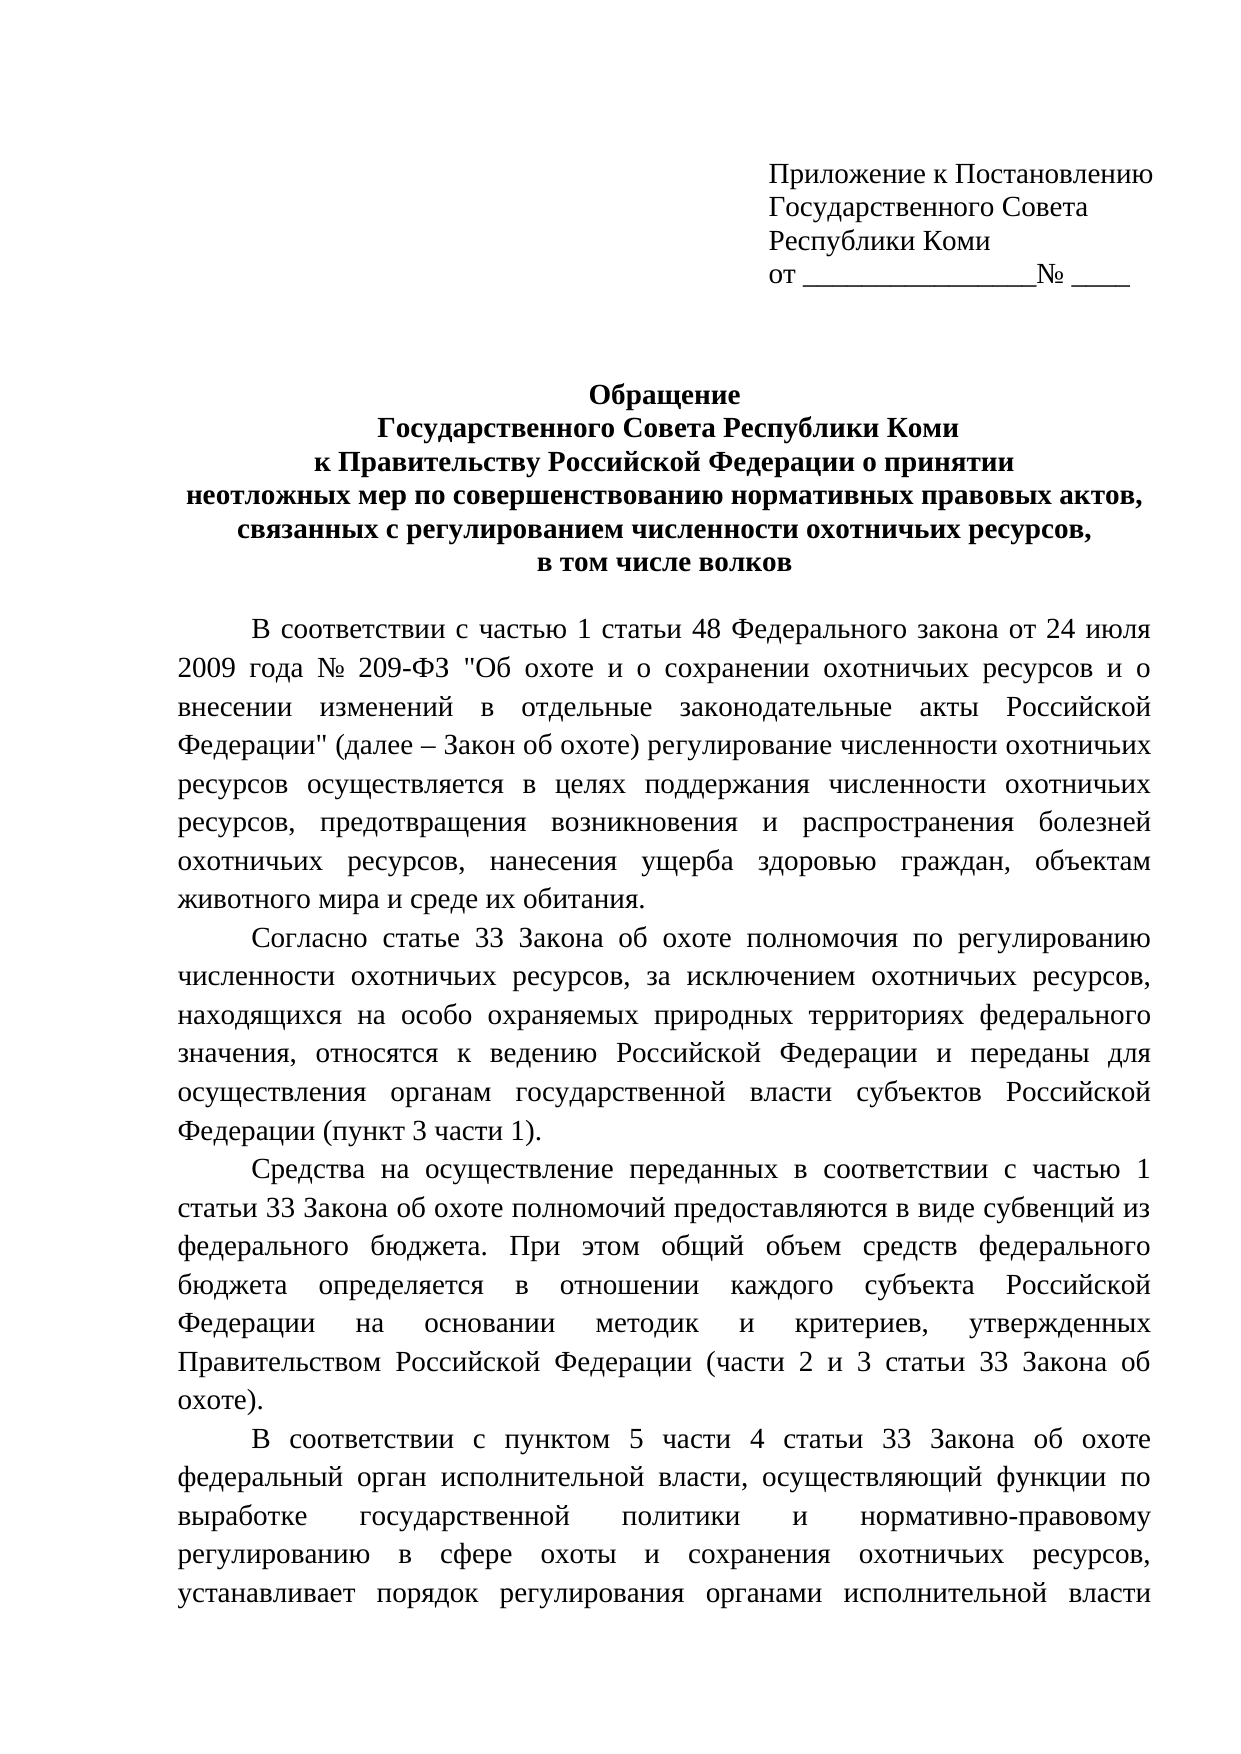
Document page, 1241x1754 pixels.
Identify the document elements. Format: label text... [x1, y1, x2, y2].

text Средства на осуществление переданных в соответствии с частью 1 статьи 33 Закона об охоте полномочий предоставляются в виде субвенций из федерального бюджета. При этом общий объем средств федерального бюджета определяется в отношении каждого субъекта Российской Федерации на основании методик и критериев, утвержденных Правительством Российской Федерации (части 2 и 3 статьи 33 Закона об охоте). [177, 1151, 1152, 1416]
text к Правительству Российской Федерации о принятии [177, 444, 1152, 477]
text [177, 1421, 1152, 1609]
text Государственного Совета Республики Коми [177, 410, 1152, 444]
text Обращение [177, 377, 1152, 410]
text неотложных мер по совершенствованию нормативных правовых актов, связанных с регулированием численности охотничьих ресурсов, [177, 477, 1152, 544]
text Республики Коми [768, 223, 1163, 257]
text Приложение к Постановлению [768, 156, 1163, 189]
text в том числе волков [177, 544, 1152, 578]
text Согласно статье 33 Закона об охоте полномочия по регулированию численности охотничьих ресурсов, за исключением охотничьих ресурсов, находящихся на особо охраняемых природных территориях федерального значения, относятся к ведению Российской Федерации и переданы для осуществления органам государственной власти субъектов Российской Федерации (пункт 3 части 1). [177, 920, 1152, 1146]
text от ________________№ ____ [768, 257, 1163, 290]
text Государственного Совета [768, 189, 1163, 223]
text В соответствии с частью 1 статьи 48 Федерального закона от 24 июля 2009 года № 209-ФЗ "Об охоте и о сохранении охотничьих ресурсов и о внесении изменений в отдельные законодательные акты Российской Федерации" (далее – Закон об охоте) регулирование численности охотничьих ресурсов осуществляется в целях поддержания численности охотничьих ресурсов, предотвращения возникновения и распространения болезней охотничьих ресурсов, нанесения ущерба здоровью граждан, объектам животного мира и среде их обитания. [177, 612, 1152, 915]
